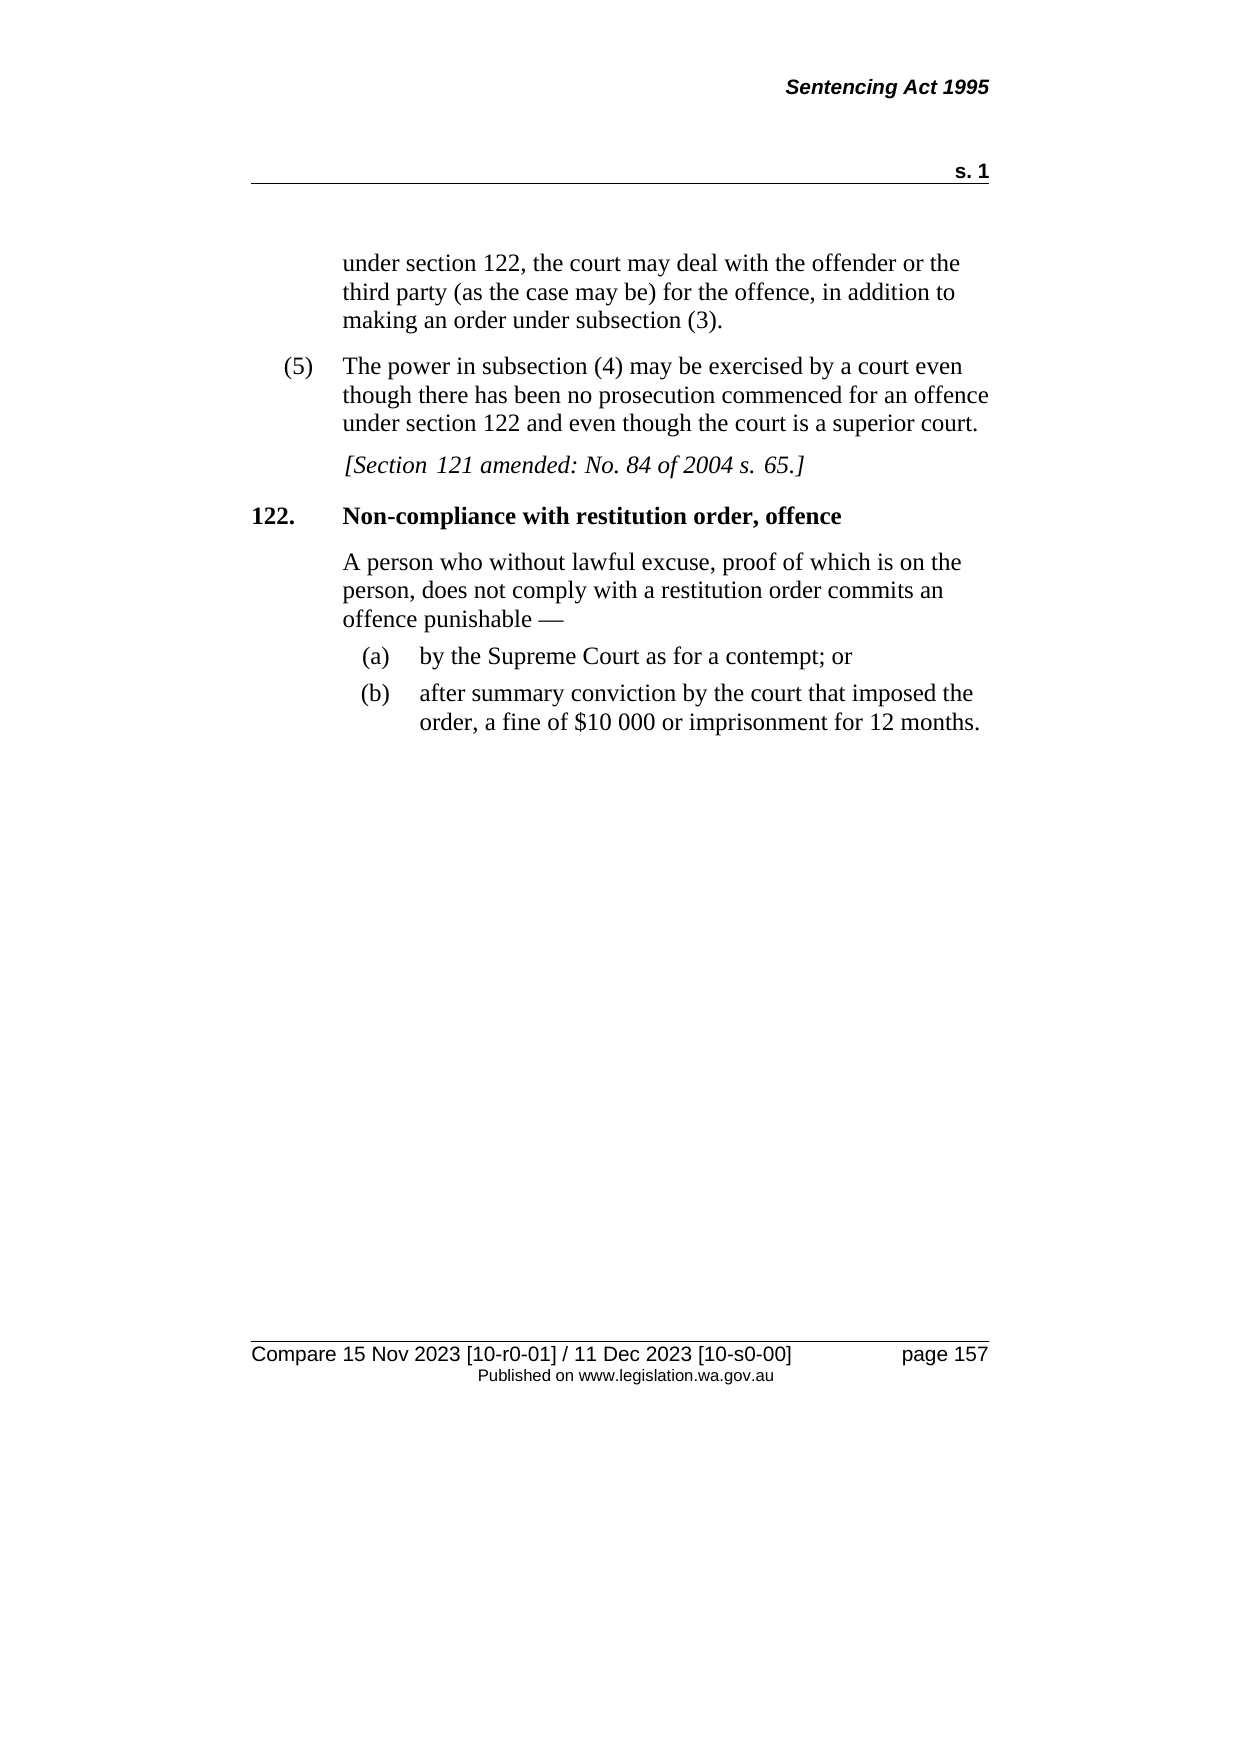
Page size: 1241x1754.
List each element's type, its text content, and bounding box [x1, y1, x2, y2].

text (a) by the Supreme Court as for a contempt; or [251, 641, 989, 670]
subtitle 122. Non-compliance with restitution order, offence [251, 501, 989, 530]
text (b) after summary conviction by the court that imposed the order, a fine of $10 000 or imprisonment for 12 months. [251, 678, 989, 736]
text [251, 248, 989, 334]
text A person who without lawful excuse, proof of which is on the person, does not comply with a restitution order commits an offence punishable — [251, 547, 989, 633]
text [Section 121 amended: No. 84 of 2004 s. 65.] [251, 450, 989, 478]
text (5) The power in subsection (4) may be exercised by a court even though there has been no prosecution commenced for an offence under section 122 and even though the court is a superior court. [251, 351, 989, 437]
